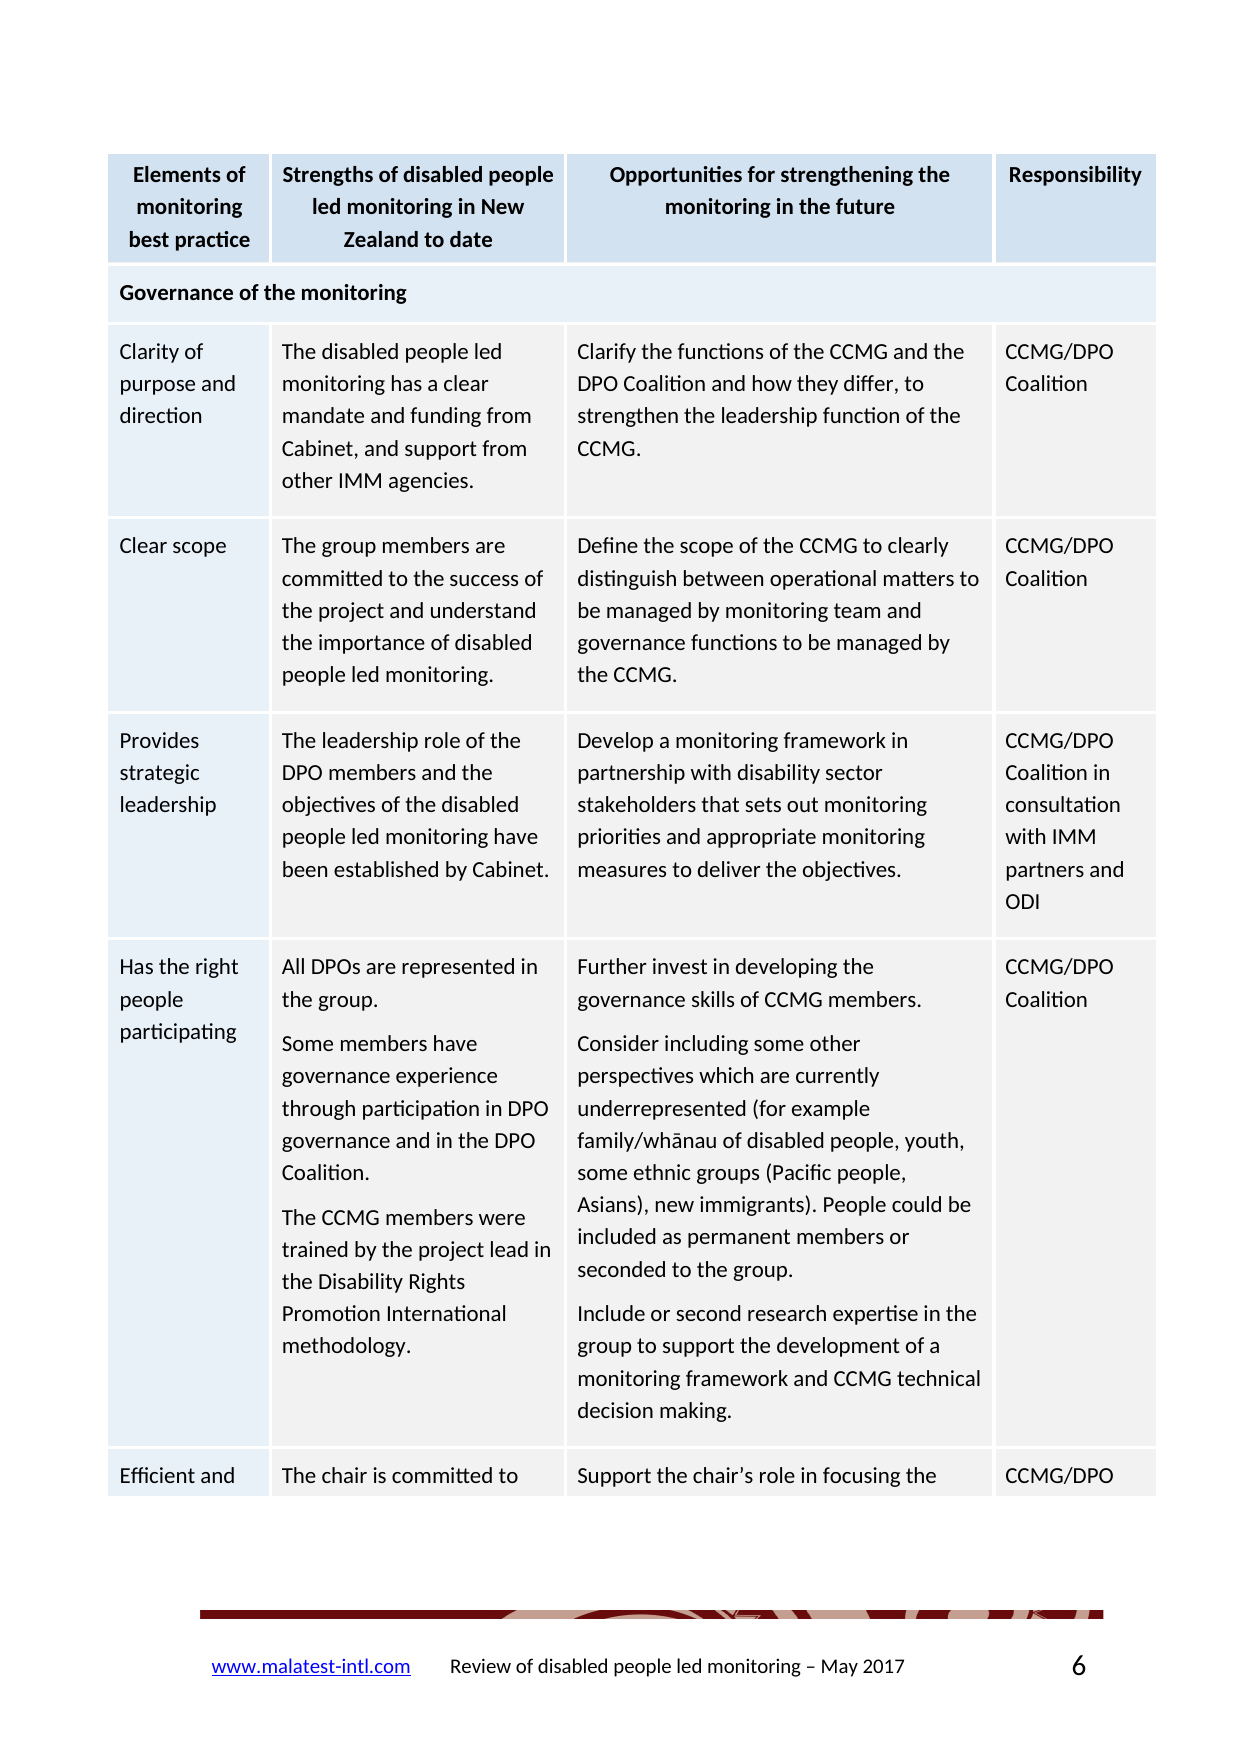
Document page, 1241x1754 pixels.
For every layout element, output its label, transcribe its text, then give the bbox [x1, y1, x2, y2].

table_cell Clear scope [108, 519, 269, 711]
table_cell Develop a monitoring framework in partnership with disability sector stakeholders that sets out monitoring priorities and appropriate monitoring measures to deliver the objectives. [567, 714, 992, 937]
table_cell The leadership role of the DPO members and the objectives of the disabled people led monitoring have been established by Cabinet. [272, 714, 564, 937]
table_cell Support the chair’s role in focusing the group on matters within scope by developing clear terms of reference. [567, 1449, 992, 1496]
table_cell All DPOs are represented in the group. Some members have governance experience through participation in DPO governance and in the DPO Coalition. The CCMG members were trained by the project lead in the Disability Rights Promotion International methodology. [272, 940, 564, 1446]
table_cell Clarity of purpose and direction [108, 325, 269, 516]
table_cell The disabled people led monitoring has a clear mandate and funding from Cabinet, and support from other IMM agencies. [272, 325, 564, 516]
table_cell CCMG/DPO Coalition [996, 940, 1156, 1446]
table_cell Clarify the functions of the CCMG and the DPO Coalition and how they differ, to strengthen the leadership function of the CCMG. [567, 325, 992, 516]
table_header Strengths of disabled people led monitoring in New Zealand to date [272, 154, 564, 262]
table_cell The chair is committed to the group, well regarded and has a long history with the CCMG. [272, 1449, 564, 1496]
table_cell CCMG/DPO Coalition [996, 325, 1156, 516]
table_cell Provides strategic leadership [108, 714, 269, 937]
table_cell Has the right people participating [108, 940, 269, 1446]
table_cell Define the scope of the CCMG to clearly distinguish between operational matters to be managed by monitoring team and governance functions to be managed by the CCMG. [567, 519, 992, 711]
table_cell CCMG/DPO Coalition in consultation with IMM partners and ODI [996, 714, 1156, 937]
table_cell CCMG/DPO Coalition [996, 1449, 1156, 1496]
table_cell CCMG/DPO Coalition [996, 519, 1156, 711]
table_cell Governance of the monitoring [108, 266, 1156, 322]
table_header Elements of monitoring best practice [108, 154, 269, 262]
table_cell Efficient and effective [108, 1449, 269, 1496]
picture [199, 1610, 1104, 1619]
table_header Opportunities for strengthening the monitoring in the future [567, 154, 992, 262]
table_header Responsibility [996, 154, 1156, 262]
table_cell Further invest in developing the governance skills of CCMG members. Consider including some other perspectives which are currently underrepresented (for example family/whānau of disabled people, youth, some ethnic groups (Pacific people, Asians), new immigrants). People could be included as permanent members or seconded to the group. Include or second research expertise in the group to support the development of a monitoring framework and CCMG technical decision making. [567, 940, 992, 1446]
table_cell The group members are committed to the success of the project and understand the importance of disabled people led monitoring. [272, 519, 564, 711]
